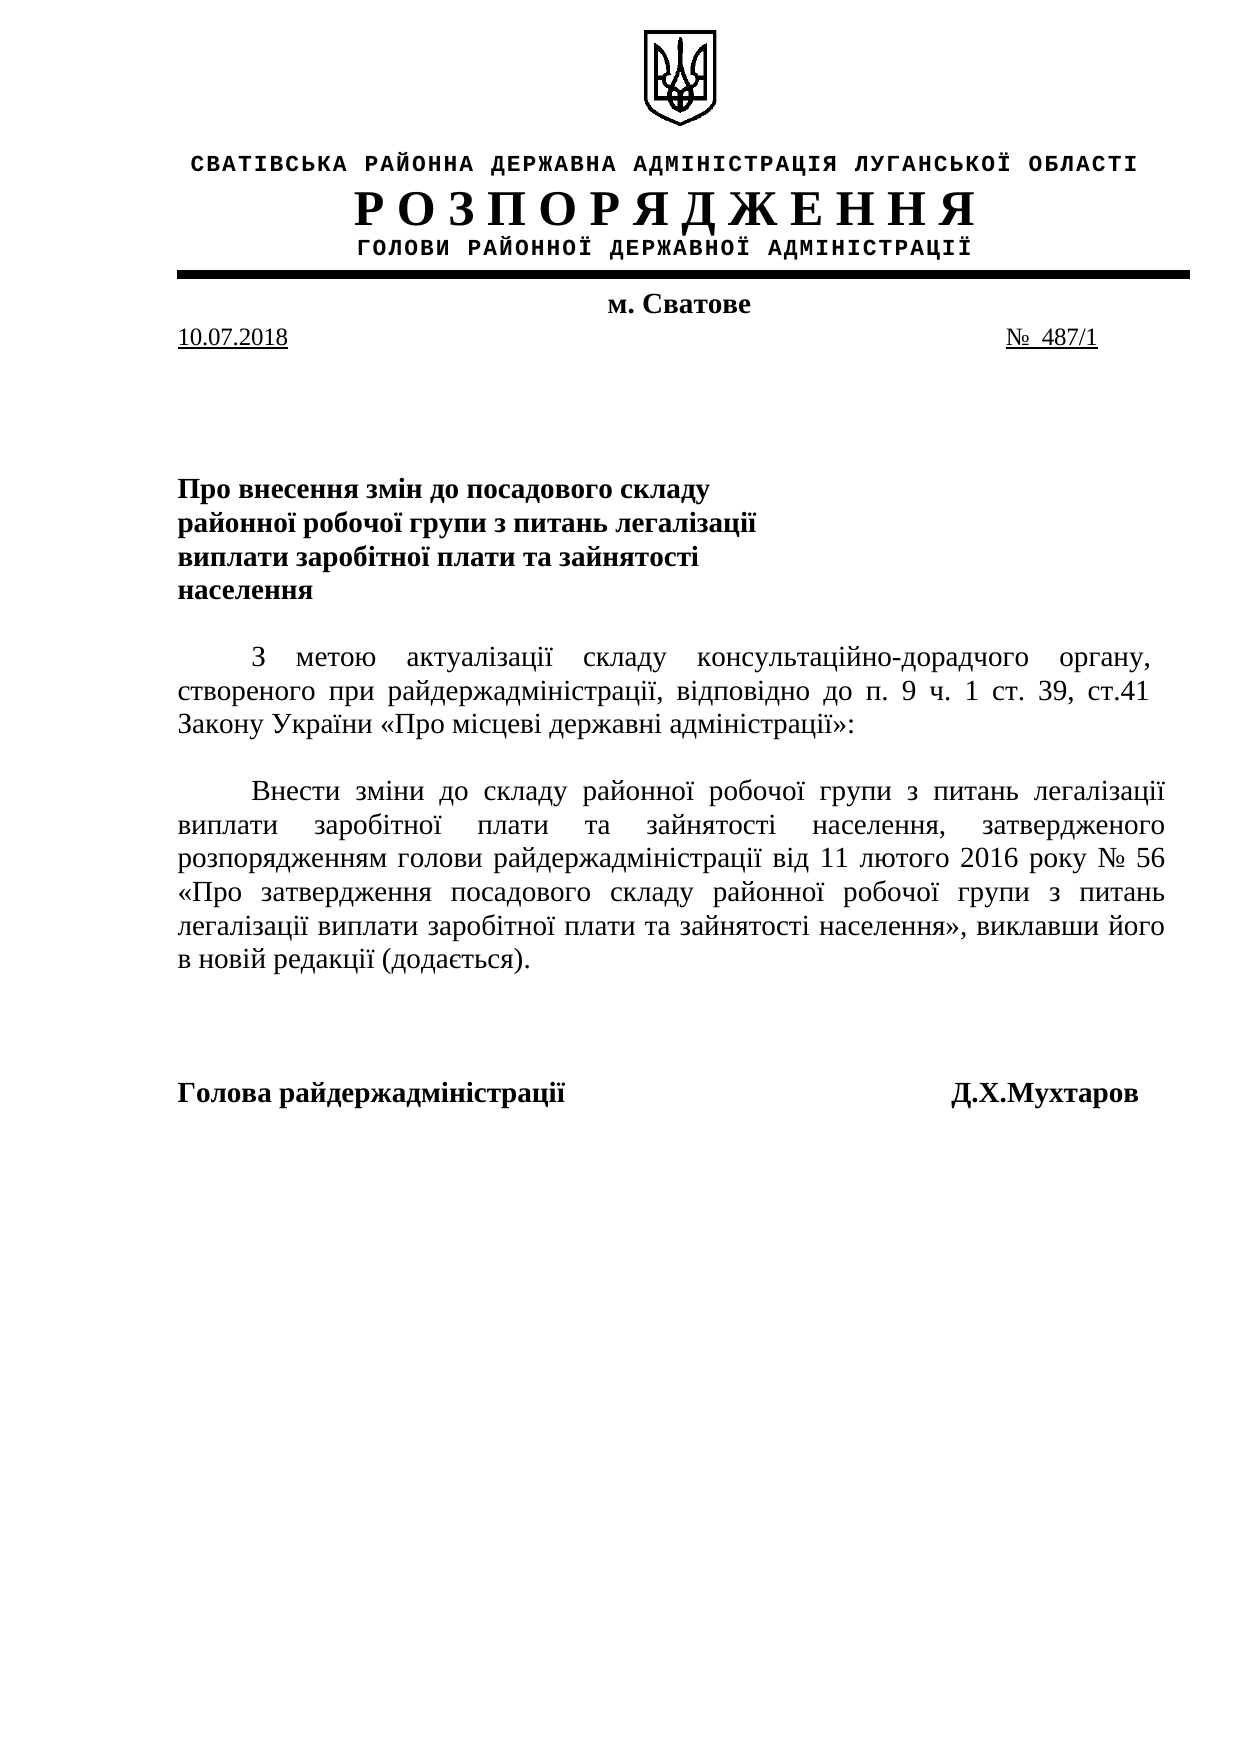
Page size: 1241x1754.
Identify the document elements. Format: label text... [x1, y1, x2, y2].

text м. Сватове [177, 286, 1152, 319]
text голови районної державної адміністрації [177, 236, 1152, 262]
picture [643, 29, 717, 127]
text населення [177, 572, 1152, 606]
text районної робочої групи з питань легалізації [177, 505, 1152, 539]
text СВАТІВСЬКА РАЙОННА ДЕРЖАВНА АДМІНІСТРАЦІЯ ЛУГАНСЬКОЇ ОБЛАСТІ [177, 152, 1152, 178]
text З метою актуалізації складу консультаційно-дорадчого органу, створеного при райдержадміністрації, відповідно до п. 9 ч. 1 ст. 39, ст.41 Закону України «Про місцеві державні адміністрації»: [177, 639, 1152, 740]
text РОЗПОРЯДЖЕННЯ [177, 178, 1152, 236]
text Про внесення змін до посадового складу [177, 472, 1152, 505]
text 10.07.2018 №_487/1 [177, 319, 1152, 352]
text виплати заробітної плати та зайнятості [177, 539, 1152, 572]
text Внести зміни до складу районної робочої групи з питань легалізації виплати заробітної плати та зайнятості населення, затвердженого розпорядженням голови райдержадміністрації від 11 лютого 2016 року № 56 «Про затвердження посадового складу районної робочої групи з питань легалізації виплати заробітної плати та зайнятості населення», виклавши його в новій редакції (додається). [177, 773, 1166, 975]
text Голова райдержадміністрації Д.Х.Мухтаров [177, 1075, 1152, 1109]
